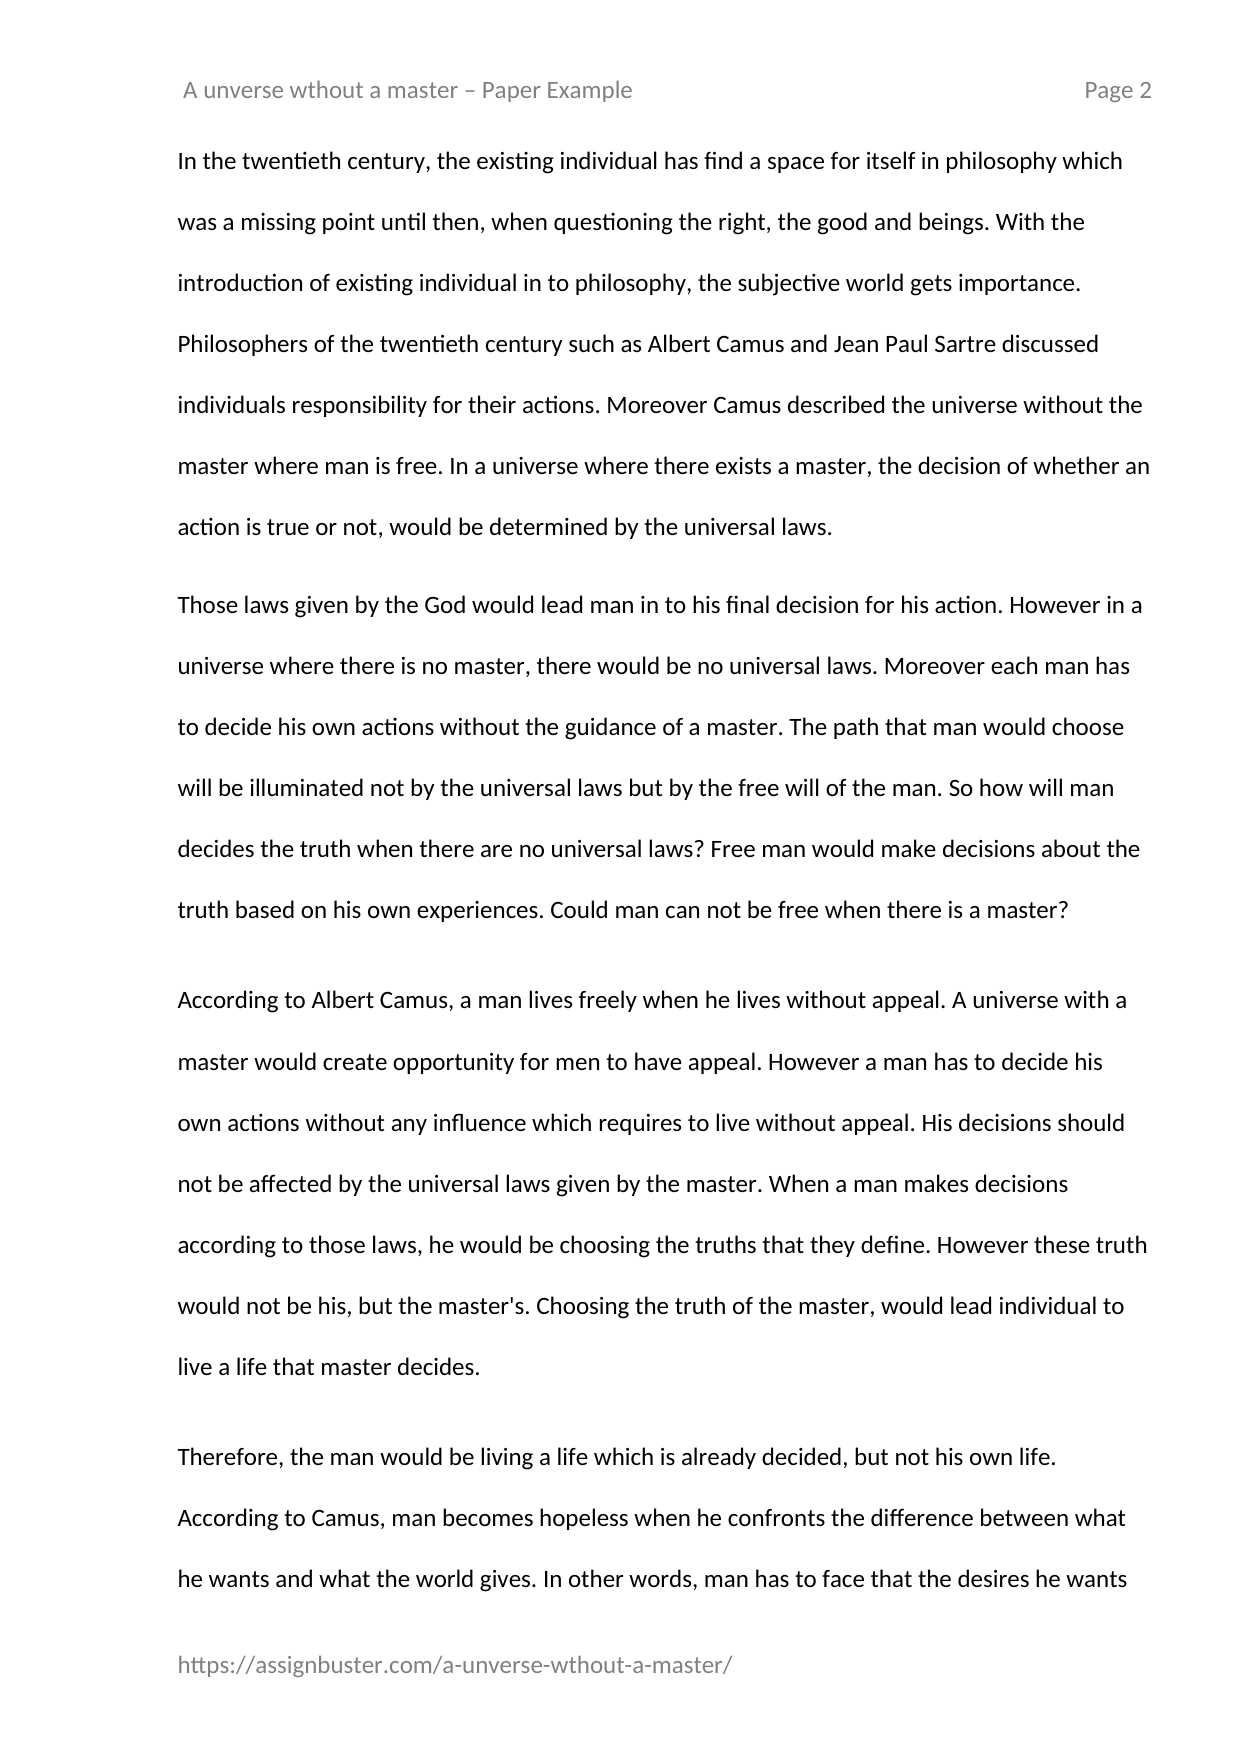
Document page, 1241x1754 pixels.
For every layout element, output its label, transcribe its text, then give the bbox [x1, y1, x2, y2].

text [177, 1441, 1152, 1594]
text According to Albert Camus, a man lives freely when he lives without appeal. A universe with a master would create opportunity for men to have appeal. However a man has to decide his own actions without any influence which requires to live without appeal. His decisions should not be affected by the universal laws given by the master. When a man makes decisions according to those laws, he would be choosing the truths that they define. However these truth would not be his, but the master's. Choosing the truth of the master, would lead individual to live a life that master decides. [177, 985, 1152, 1381]
text Those laws given by the God would lead man in to his final decision for his action. However in a universe where there is no master, there would be no universal laws. Moreover each man has to decide his own actions without the guidance of a master. The path that man would choose will be illuminated not by the universal laws but by the free will of the man. So how will man decides the truth when there are no universal laws? Free man would make decisions about the truth based on his own experiences. Could man can not be free when there is a master? [177, 589, 1152, 925]
text In the twentieth century, the existing individual has find a space for itself in philosophy which was a missing point until then, when questioning the right, the good and beings. With the introduction of existing individual in to philosophy, the subjective world gets importance. Philosophers of the twentieth century such as Albert Camus and Jean Paul Sartre discussed individuals responsibility for their actions. Moreover Camus described the universe without the master where man is free. In a universe where there exists a master, the decision of whether an action is true or not, would be determined by the universal laws. [177, 145, 1152, 542]
